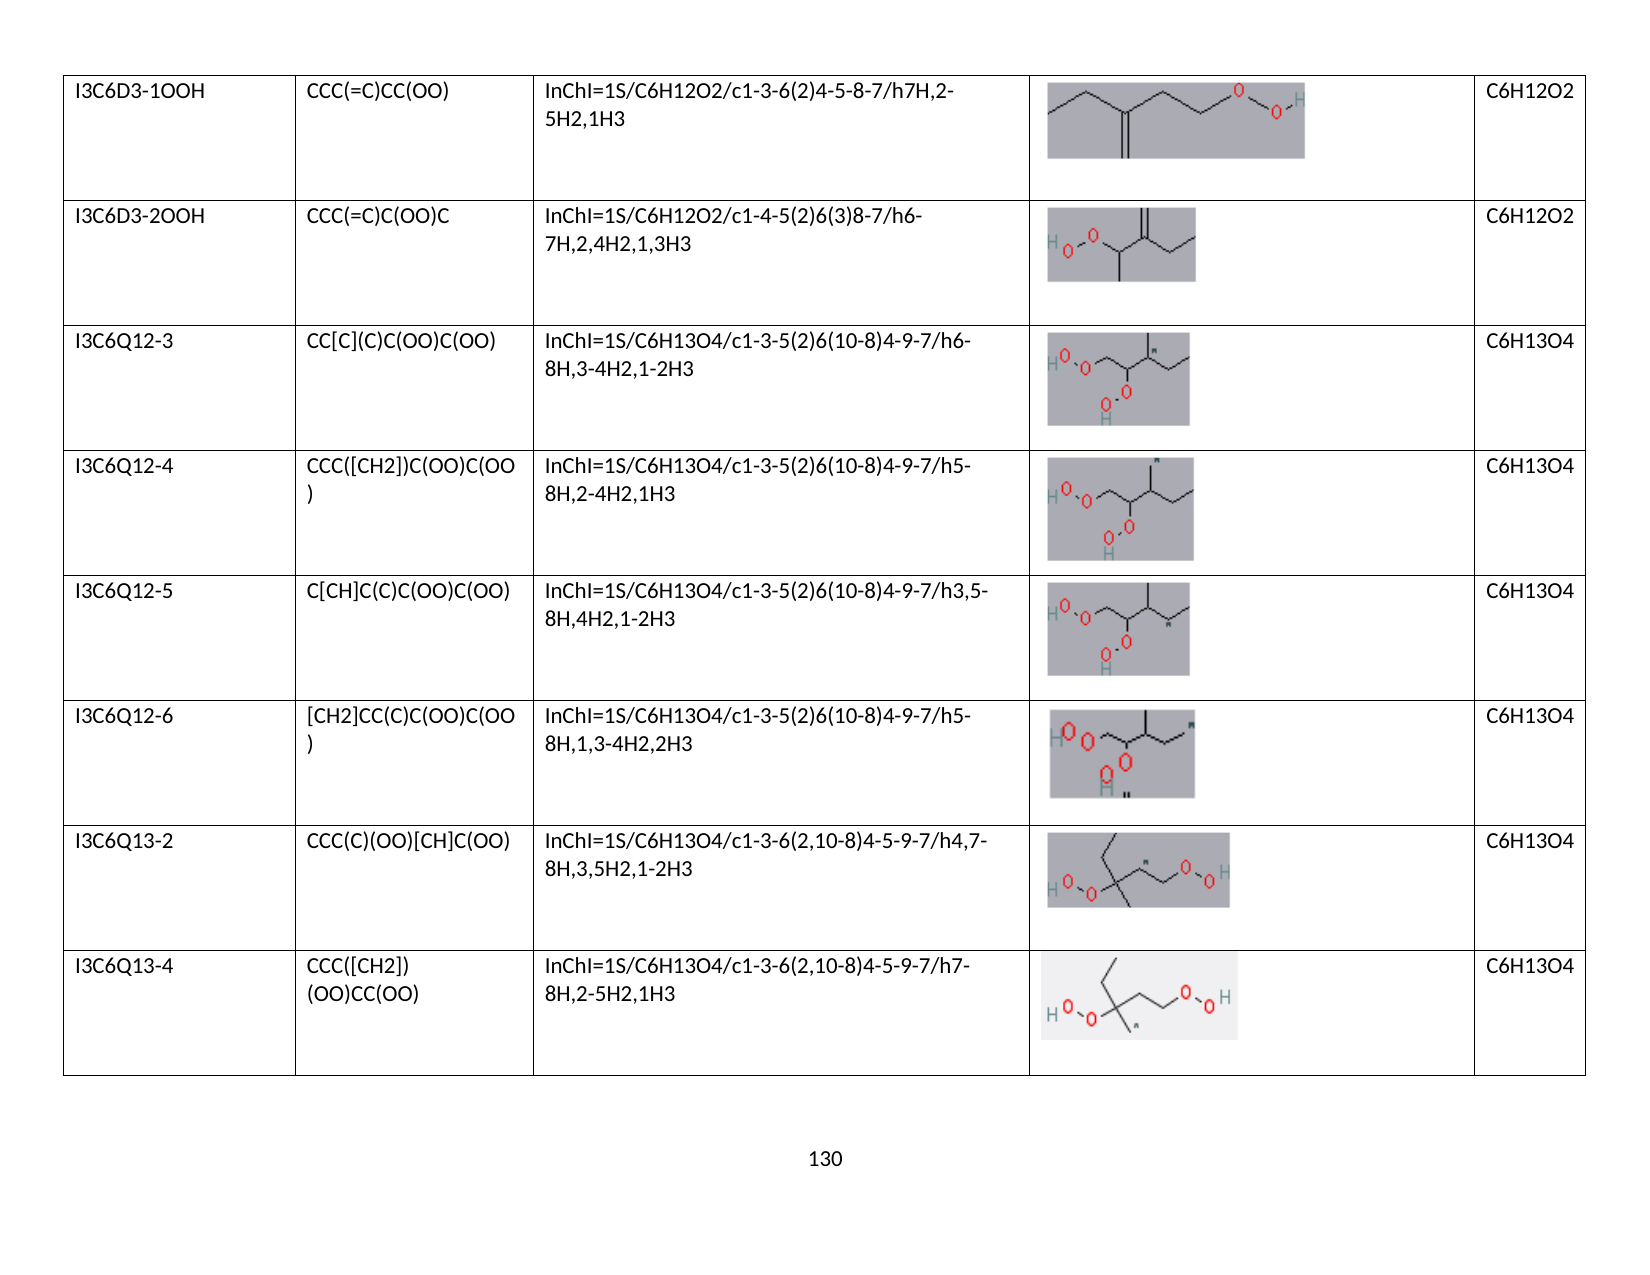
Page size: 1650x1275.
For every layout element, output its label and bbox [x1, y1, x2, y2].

picture [1041, 451, 1202, 569]
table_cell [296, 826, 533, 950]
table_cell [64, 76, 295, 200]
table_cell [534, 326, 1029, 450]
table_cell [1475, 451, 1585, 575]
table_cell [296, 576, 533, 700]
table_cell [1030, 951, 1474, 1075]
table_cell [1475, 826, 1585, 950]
picture [1041, 76, 1313, 167]
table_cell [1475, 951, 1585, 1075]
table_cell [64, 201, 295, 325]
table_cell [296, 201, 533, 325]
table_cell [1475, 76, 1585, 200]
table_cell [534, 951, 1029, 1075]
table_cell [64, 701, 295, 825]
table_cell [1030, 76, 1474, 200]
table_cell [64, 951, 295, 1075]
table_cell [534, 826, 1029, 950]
picture [1041, 951, 1238, 1040]
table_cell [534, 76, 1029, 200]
picture [1041, 826, 1238, 915]
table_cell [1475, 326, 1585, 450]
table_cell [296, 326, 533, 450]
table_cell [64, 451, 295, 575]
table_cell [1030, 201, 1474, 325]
picture [1041, 201, 1204, 290]
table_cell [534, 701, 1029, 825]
picture [1041, 576, 1198, 684]
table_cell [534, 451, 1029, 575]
picture [1041, 326, 1198, 434]
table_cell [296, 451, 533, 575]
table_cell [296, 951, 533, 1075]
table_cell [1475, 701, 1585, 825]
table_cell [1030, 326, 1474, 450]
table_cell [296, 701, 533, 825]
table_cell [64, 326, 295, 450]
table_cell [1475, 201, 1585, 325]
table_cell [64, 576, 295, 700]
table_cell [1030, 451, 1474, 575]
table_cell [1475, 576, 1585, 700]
picture [1041, 701, 1205, 809]
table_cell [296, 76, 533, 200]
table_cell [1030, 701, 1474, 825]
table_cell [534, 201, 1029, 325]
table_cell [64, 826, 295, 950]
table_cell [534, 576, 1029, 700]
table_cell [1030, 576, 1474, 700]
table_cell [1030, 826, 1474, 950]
